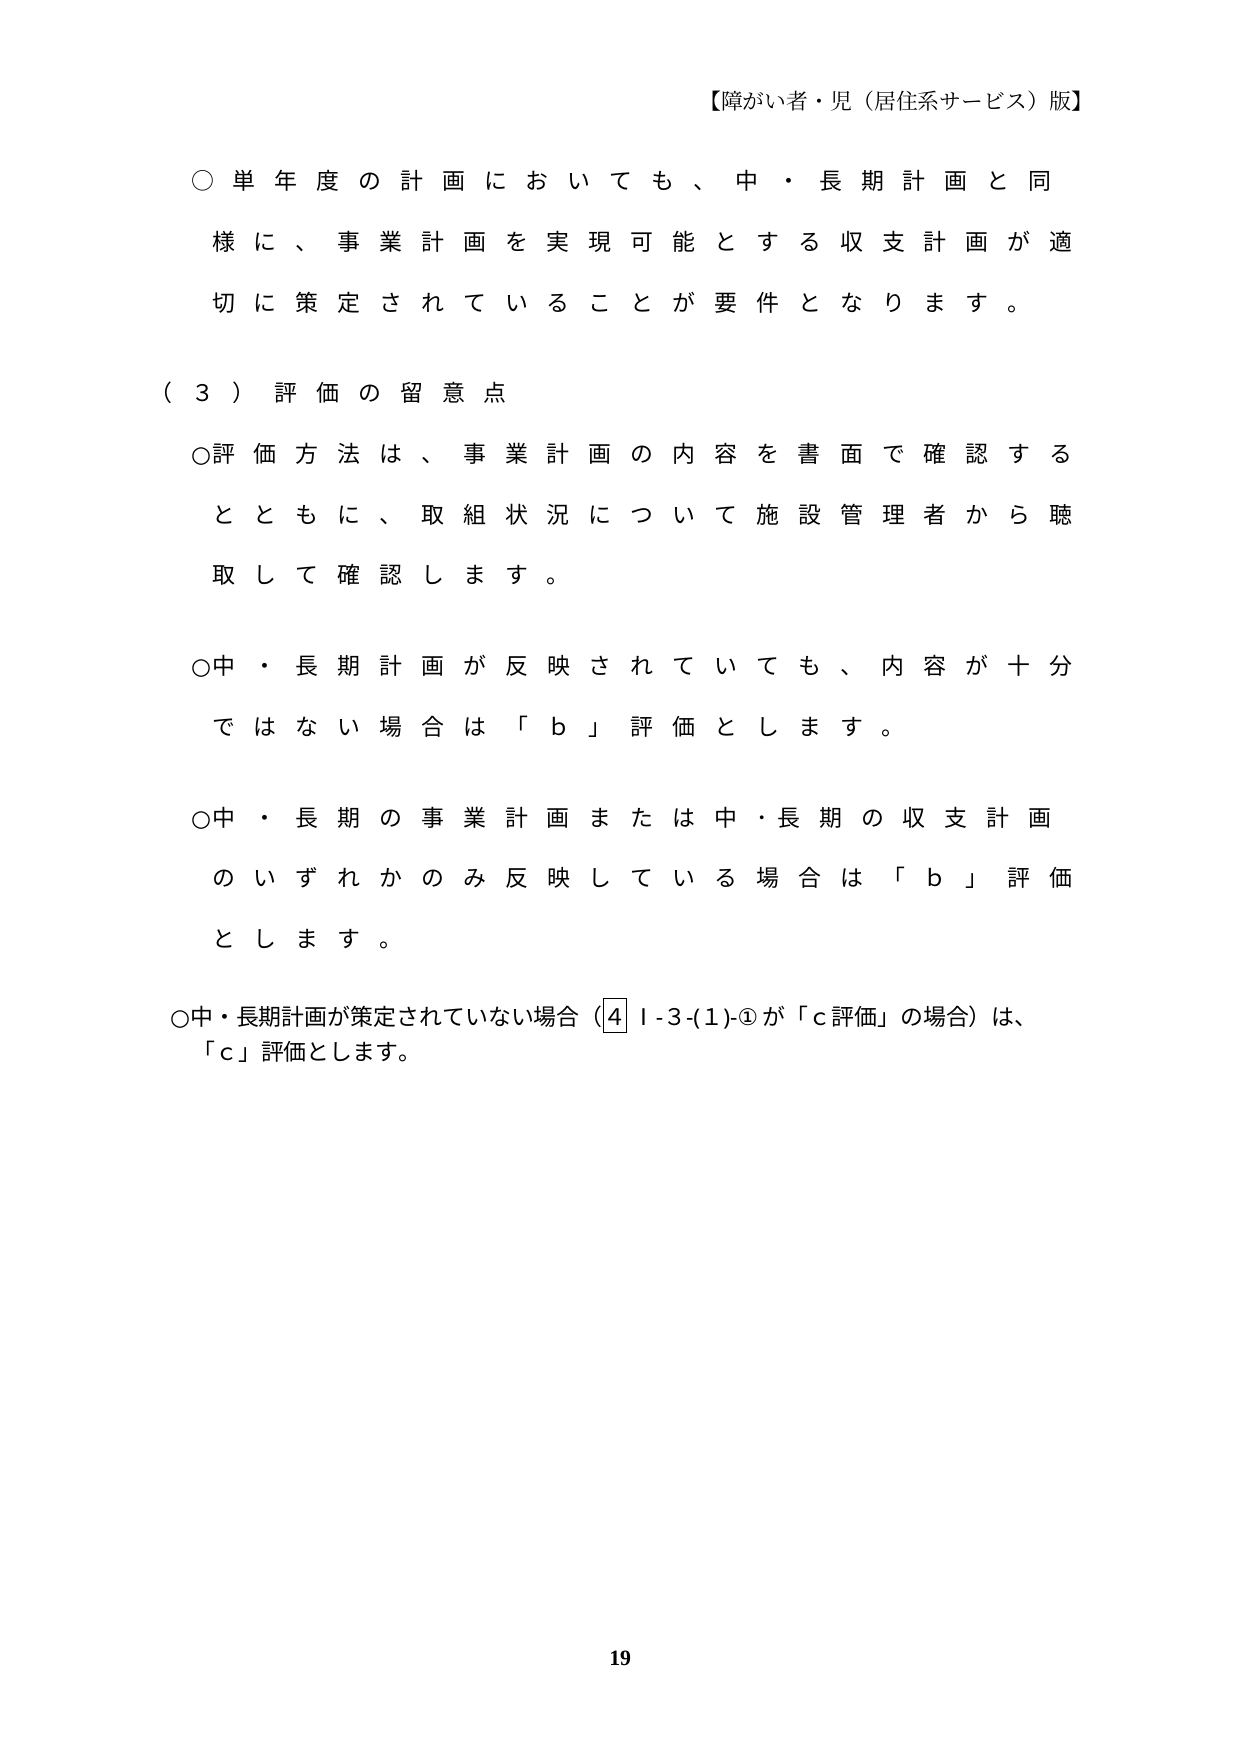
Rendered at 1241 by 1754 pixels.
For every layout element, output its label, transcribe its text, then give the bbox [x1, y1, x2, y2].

text ○評価方法は、事業計画の内容を書面で確認するとともに、取組状況について施設管理者から聴取して確認します。 [170, 422, 1091, 604]
text ○単年度の計画においても、中・長期計画と同様に、事業計画を実現可能とする収支計画が適切に策定されていることが要件となります。 [149, 149, 1091, 331]
text ○中・長期計画が反映されていても、内容が十分ではない場合は「ｂ」評価とします。 [170, 634, 1091, 756]
text （３）評価の留意点 [149, 362, 1091, 422]
text ○中・長期計画が策定されていない場合（４ Ⅰ-３-(１)-①が「ｃ評価」の場合）は、「ｃ」評価とします。 [170, 998, 1091, 1067]
text ○中・長期の事業計画または中･長期の収支計画のいずれかのみ反映している場合は「ｂ」評価とします。 [170, 786, 1091, 968]
